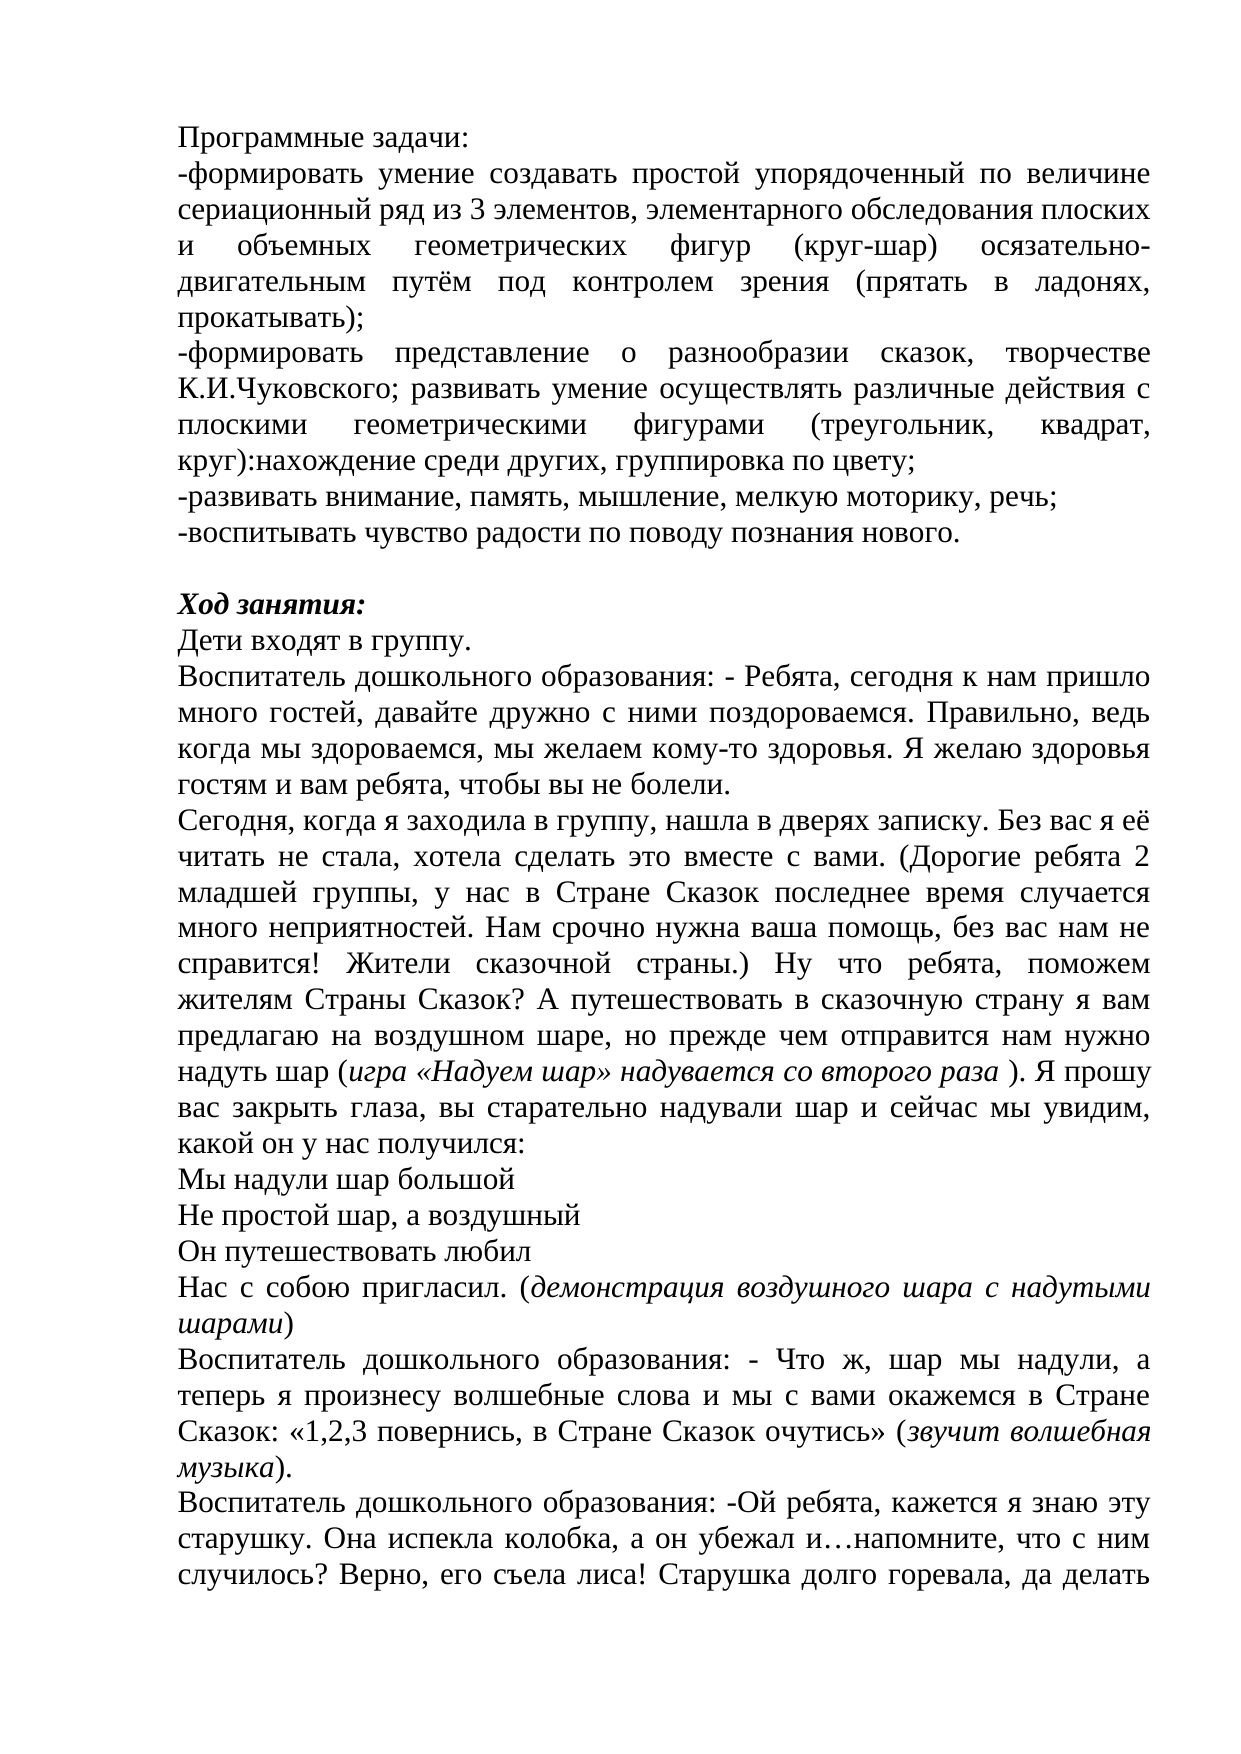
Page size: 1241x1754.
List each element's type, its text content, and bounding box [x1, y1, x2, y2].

text Мы надули шар большой [177, 1160, 1152, 1196]
text Ход занятия: [177, 585, 1152, 621]
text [177, 1484, 1152, 1592]
text -развивать внимание, память, мышление, мелкую моторику, речь; [177, 477, 1152, 513]
text Дети входят в группу. [177, 621, 1152, 657]
text -воспитывать чувство радости по поводу познания нового. [177, 513, 1152, 549]
text -формировать представление о разнообразии сказок, творчестве К.И.Чуковского; развивать умение осуществлять различные действия с плоскими геометрическими фигурами (треугольник, квадрат, круг):нахождение среди других, группировка по цвету; [177, 334, 1152, 477]
text Не простой шар, а воздушный [177, 1196, 1152, 1232]
text Воспитатель дошкольного образования: - Что ж, шар мы надули, а теперь я произнесу волшебные слова и мы с вами окажемся в Стране Сказок: «1,2,3 повернись, в Стране Сказок очутись» (звучит волшебная музыка). [177, 1340, 1152, 1484]
text -формировать умение создавать простой упорядоченный по величине сериационный ряд из 3 элементов, элементарного обследования плоских и объемных геометрических фигур (круг-шар) осязательно-двигательным путём под контролем зрения (прятать в ладонях, прокатывать); [177, 154, 1152, 334]
text Он путешествовать любил [177, 1232, 1152, 1268]
text Программные задачи: [177, 118, 1152, 154]
text Нас с собою пригласил. (демонстрация воздушного шара с надутыми шарами) [177, 1268, 1152, 1340]
text Воспитатель дошкольного образования: - Ребята, сегодня к нам пришло много гостей, давайте дружно с ними поздороваемся. Правильно, ведь когда мы здороваемся, мы желаем кому-то здоровья. Я желаю здоровья гостям и вам ребята, чтобы вы не болели. [177, 657, 1152, 801]
text Сегодня, когда я заходила в группу, нашла в дверях записку. Без вас я её читать не стала, хотела сделать это вместе с вами. (Дорогие ребята 2 младшей группы, у нас в Стране Сказок последнее время случается много неприятностей. Нам срочно нужна ваша помощь, без вас нам не справится! Жители сказочной страны.) Ну что ребята, поможем жителям Страны Сказок? А путешествовать в сказочную страну я вам предлагаю на воздушном шаре, но прежде чем отправится нам нужно надуть шар (игра «Надуем шар» надувается со второго раза ). Я прошу вас закрыть глаза, вы старательно надували шар и сейчас мы увидим, какой он у нас получился: [177, 801, 1152, 1160]
